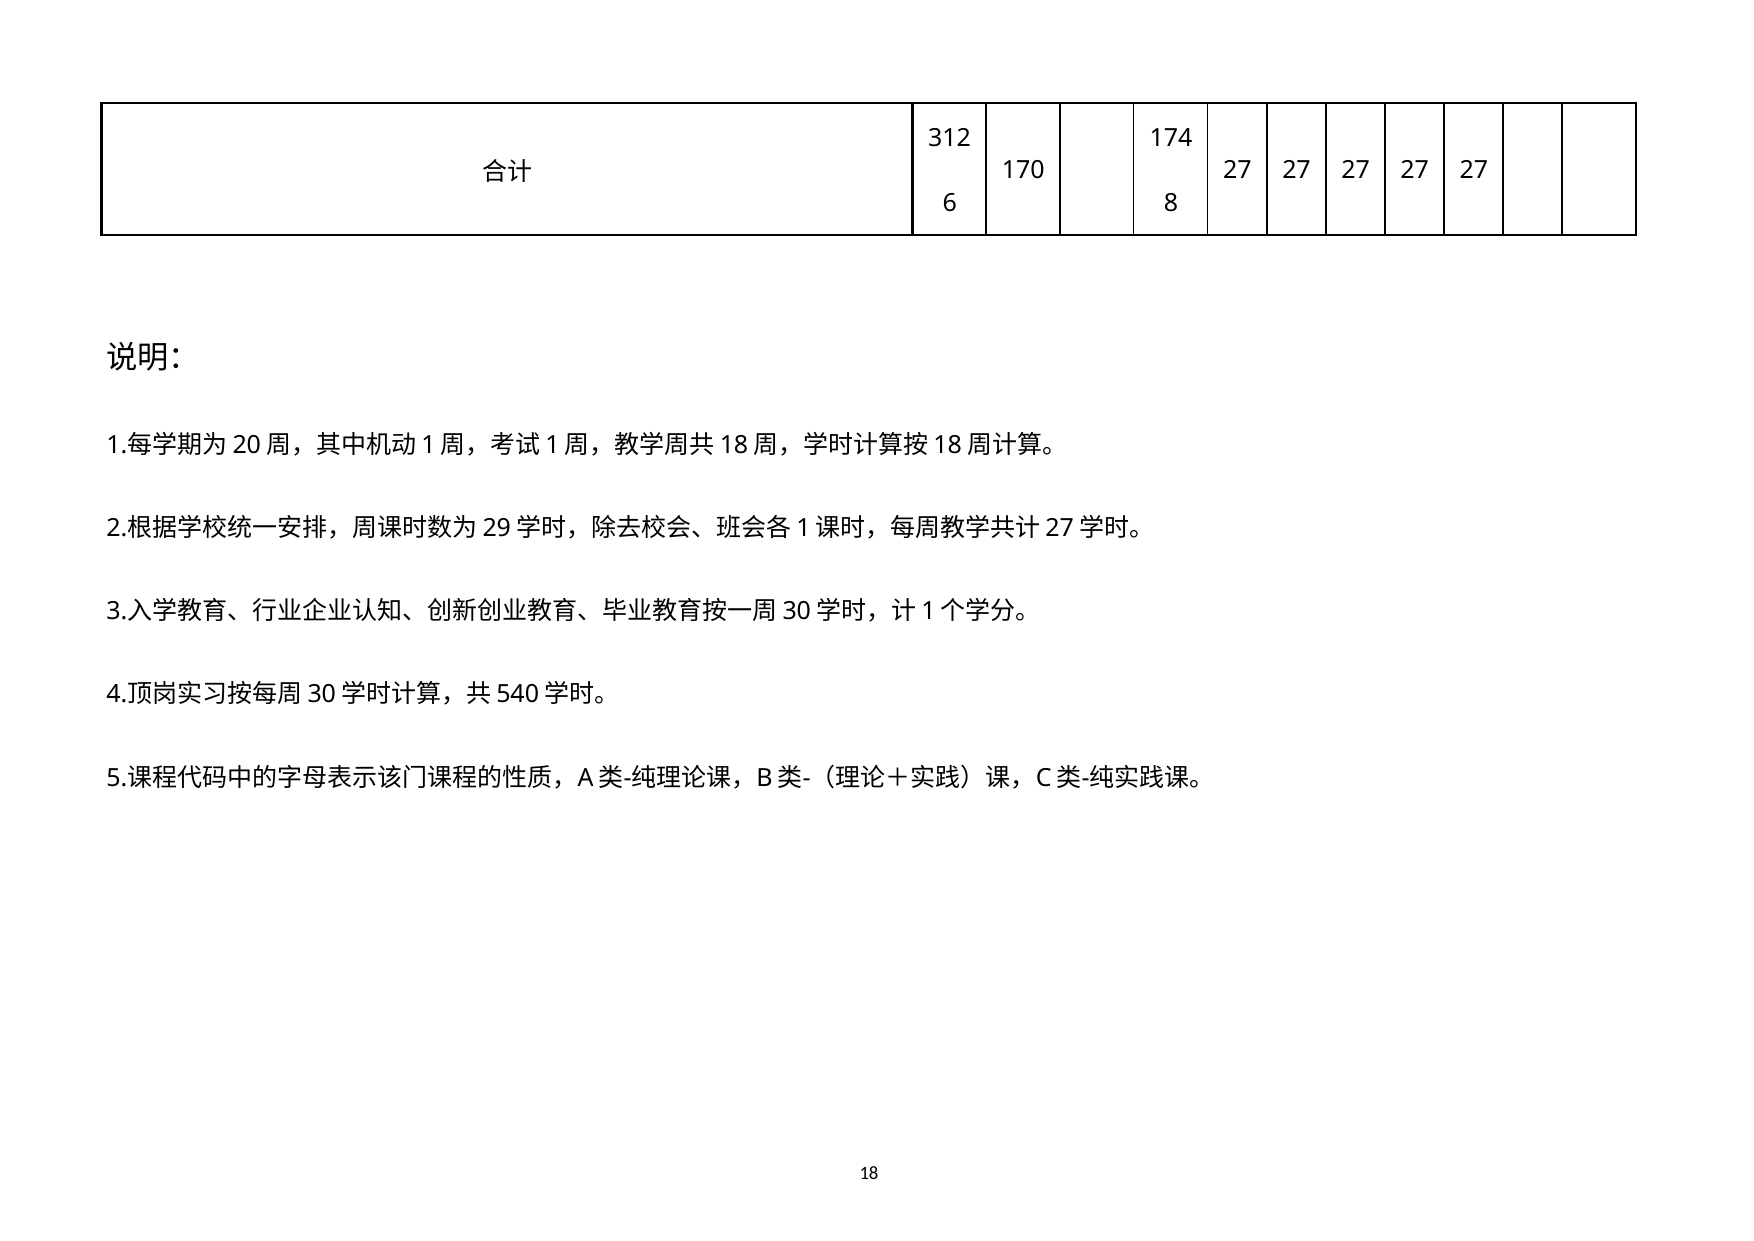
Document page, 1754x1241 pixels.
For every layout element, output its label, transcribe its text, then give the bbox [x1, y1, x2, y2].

table_cell 27 [1386, 104, 1443, 234]
text 5.课程代码中的字母表示该门课程的性质，A类-纯理论课，B类-（理论＋实践）课，C类-纯实践课。 [106, 743, 1631, 808]
table_cell [1504, 104, 1561, 234]
table_cell [1563, 104, 1635, 234]
table_cell [1061, 104, 1133, 234]
table_cell 合计 [103, 104, 911, 234]
table_cell 170 [987, 104, 1059, 234]
text 2.根据学校统一安排，周课时数为29学时，除去校会、班会各1课时，每周教学共计27学时。 [106, 493, 1631, 558]
table_cell 27 [1445, 104, 1502, 234]
text 1.每学期为20周，其中机动1周，考试1周，教学周共18周，学时计算按18周计算。 [106, 410, 1631, 475]
table_cell 27 [1208, 104, 1266, 234]
list 说明： [106, 322, 1631, 387]
table_cell 27 [1327, 104, 1384, 234]
text 4.顶岗实习按每周30学时计算，共540学时。 [106, 659, 1631, 724]
text 3.入学教育、行业企业认知、创新创业教育、毕业教育按一周30学时，计1个学分。 [106, 576, 1631, 641]
table_cell 3126 [914, 104, 985, 234]
table_cell 1748 [1134, 104, 1207, 234]
table_cell 27 [1268, 104, 1325, 234]
